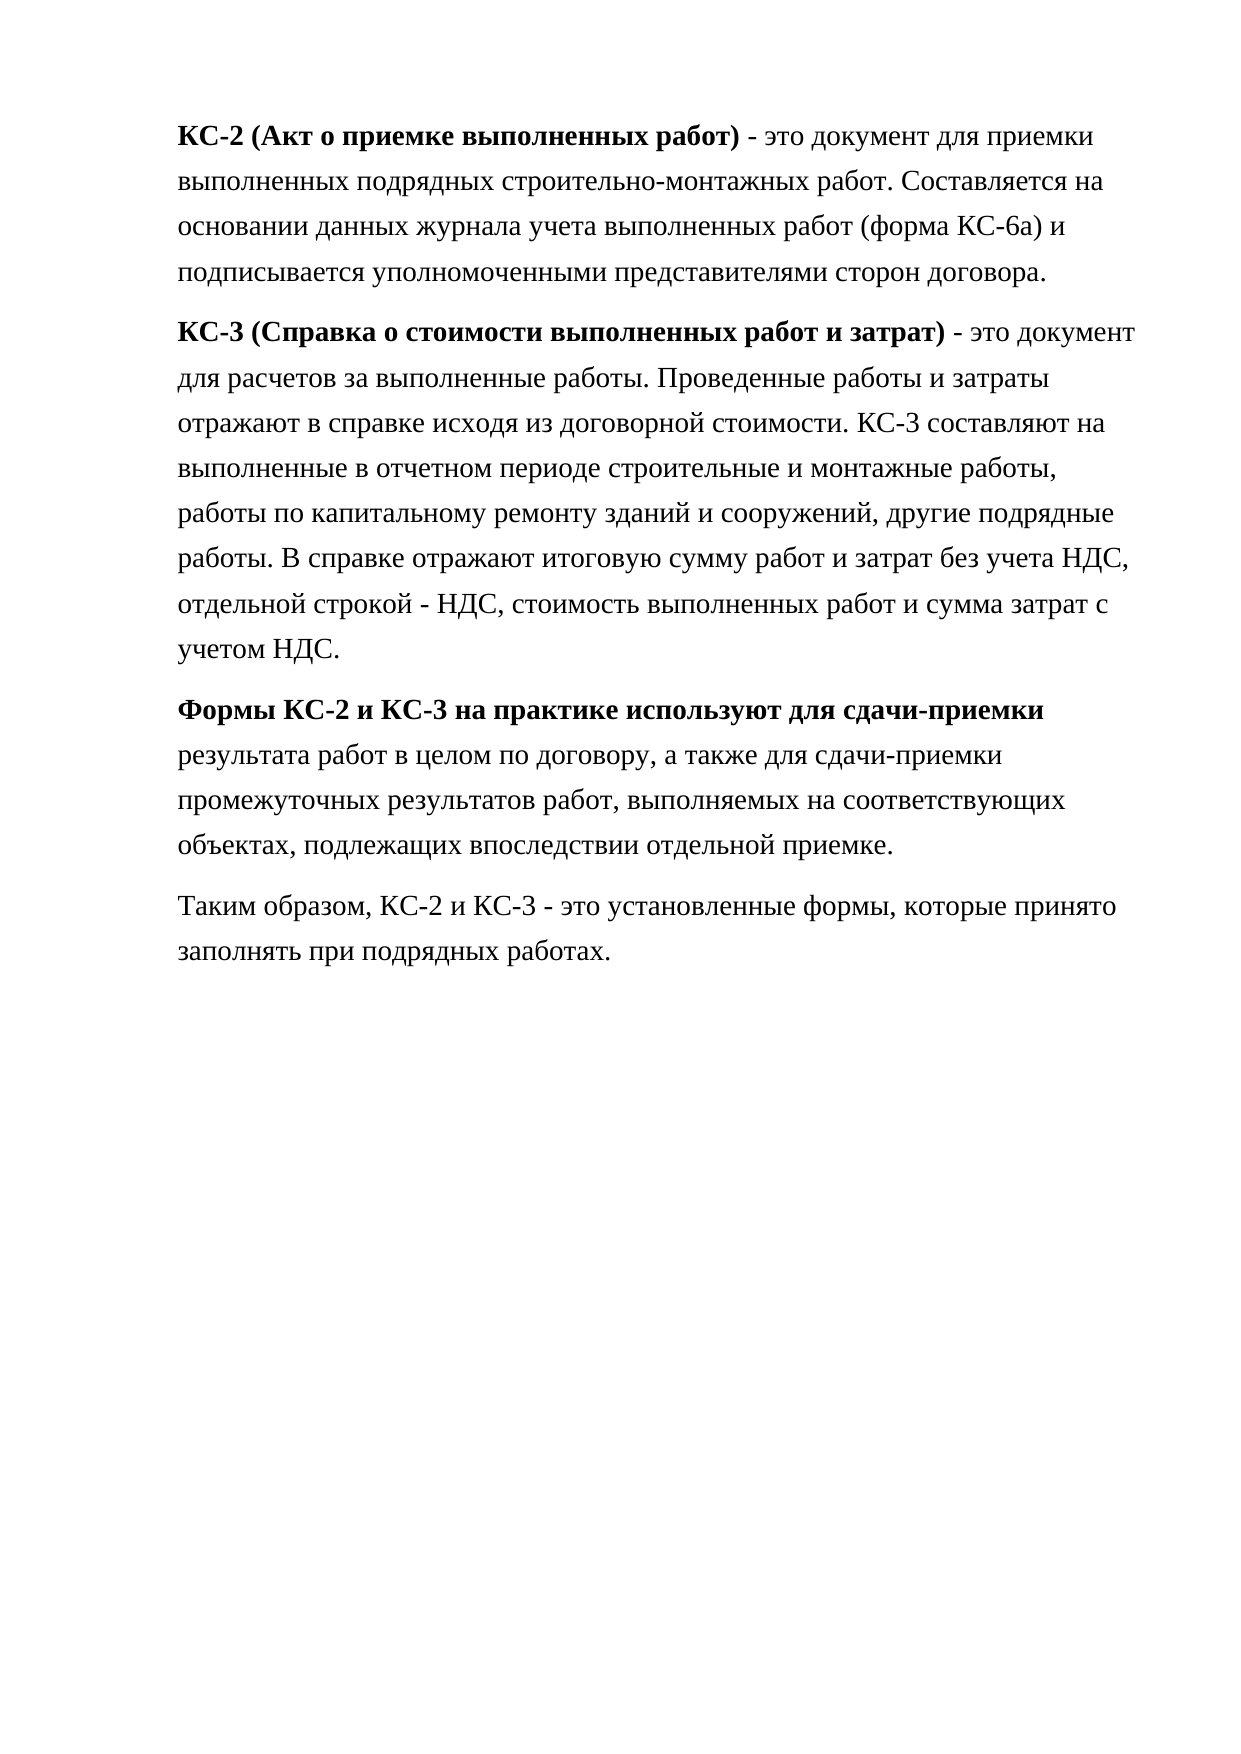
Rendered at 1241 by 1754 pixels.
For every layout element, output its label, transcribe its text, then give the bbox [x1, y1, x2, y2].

text Формы КС-2 и КС-3 на практике используют для сдачи-приемки результата работ в целом по договору, а также для сдачи-приемки промежуточных результатов работ, выполняемых на соответствующих объектах, подлежащих впоследствии отдельной приемке. [177, 692, 1152, 861]
text КС-2 (Акт о приемке выполненных работ) - это документ для приемки выполненных подрядных строительно-монтажных работ. Составляется на основании данных журнала учета выполненных работ (форма КС-6а) и подписывается уполномоченными представителями сторон договора. [177, 118, 1152, 287]
text Таким образом, КС-2 и КС-3 - это установленные формы, которые принято заполнять при подрядных работах. [177, 888, 1152, 967]
text КС-3 (Справка о стоимости выполненных работ и затрат) - это документ для расчетов за выполненные работы. Проведенные работы и затраты отражают в справке исходя из договорной стоимости. КС-3 составляют на выполненные в отчетном периоде строительные и монтажные работы, работы по капитальному ремонту зданий и сооружений, другие подрядные работы. В справке отражают итоговую сумму работ и затрат без учета НДС, отдельной строкой - НДС, стоимость выполненных работ и сумма затрат с учетом НДС. [177, 314, 1152, 664]
